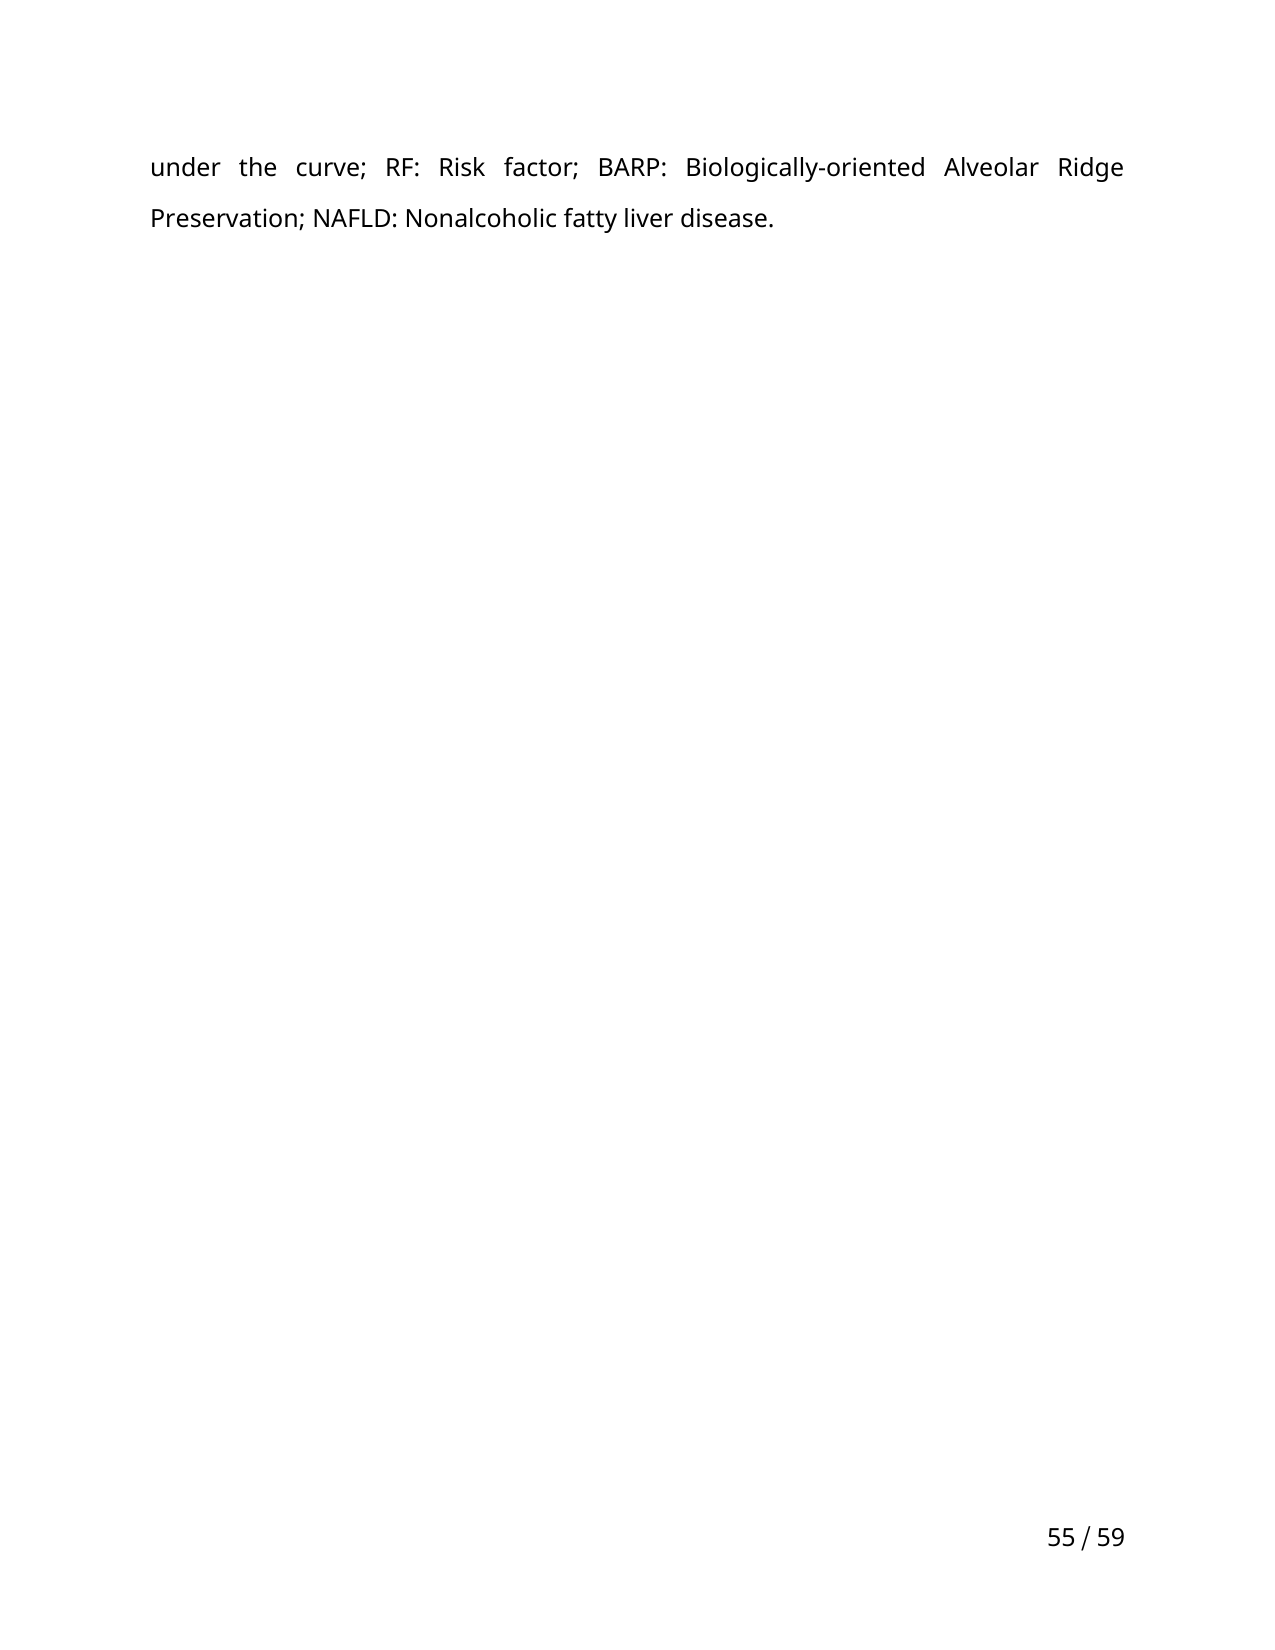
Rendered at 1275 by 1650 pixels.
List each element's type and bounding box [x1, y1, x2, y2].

text [150, 150, 1125, 235]
